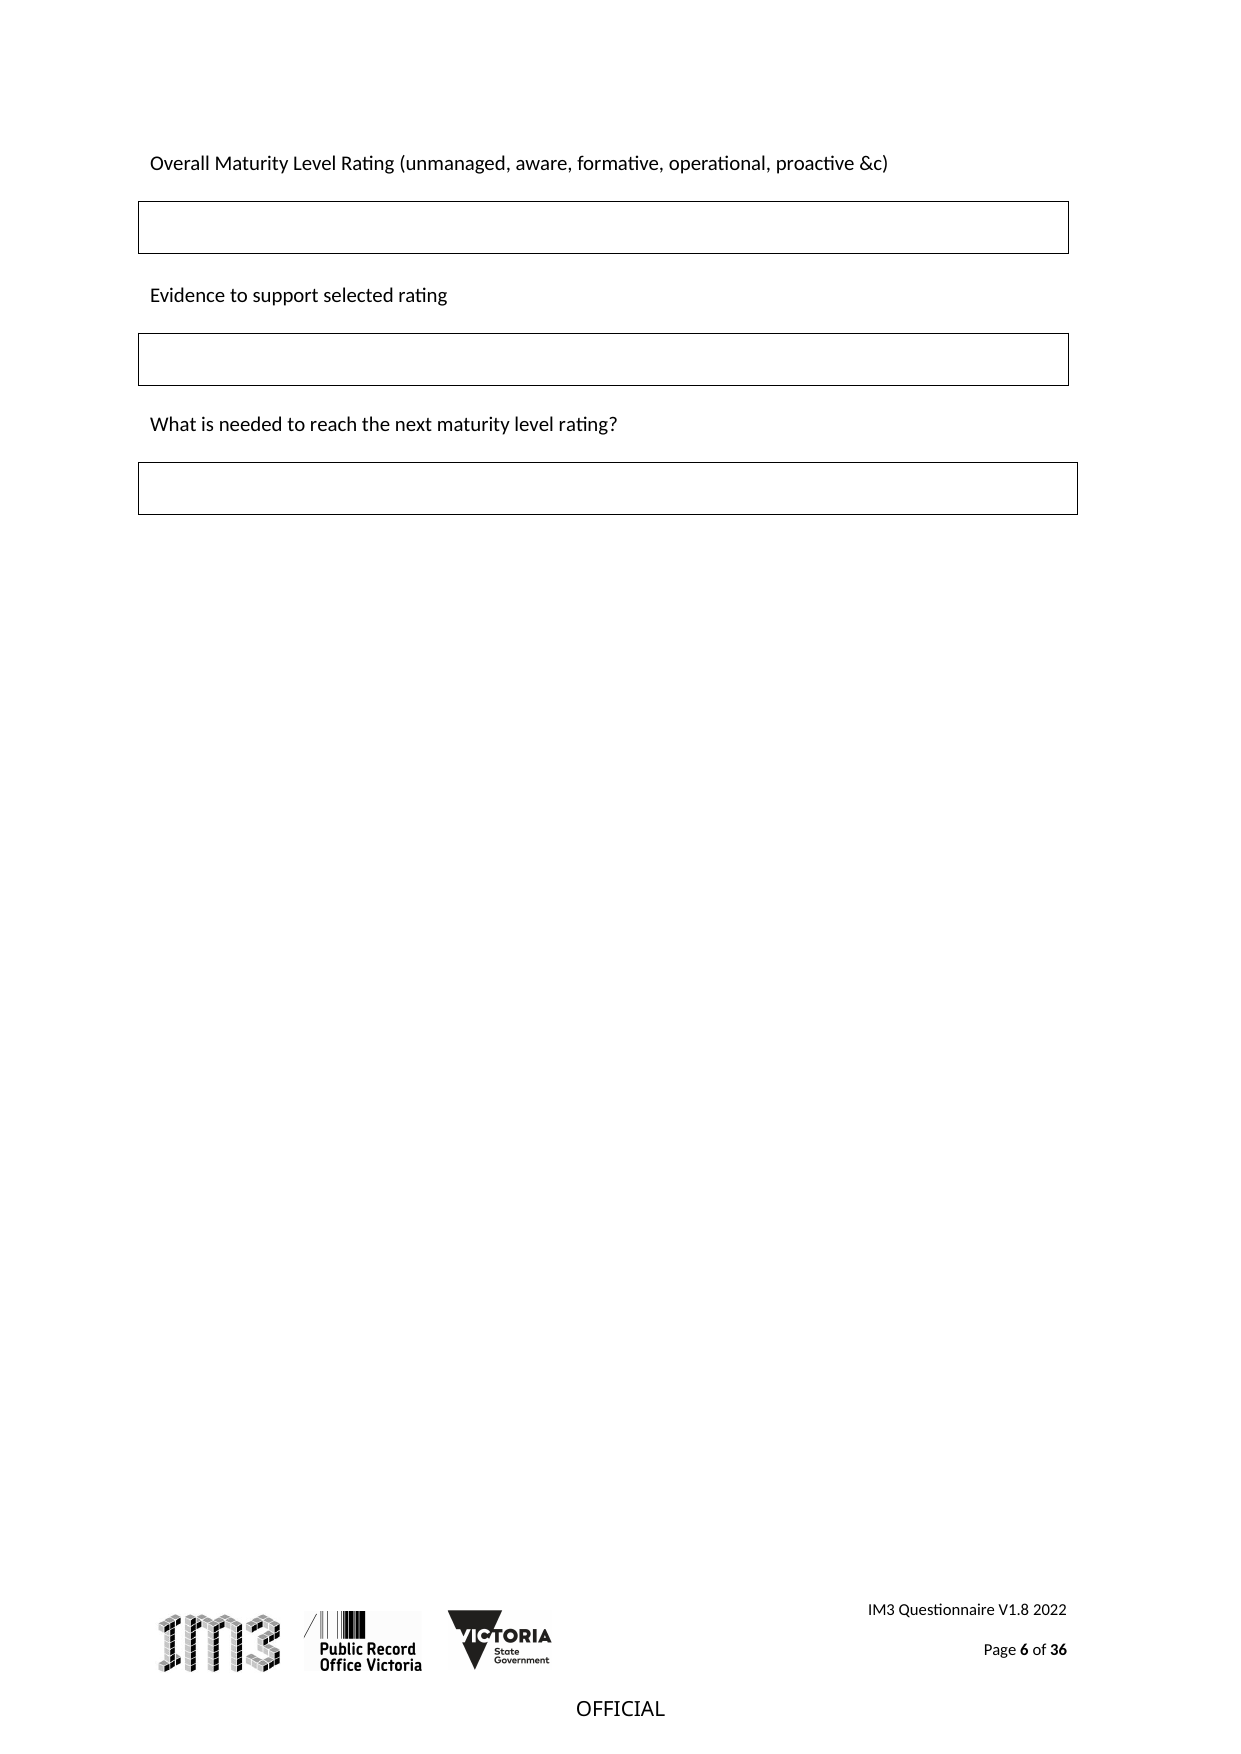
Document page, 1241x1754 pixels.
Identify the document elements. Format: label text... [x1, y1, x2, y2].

text Evidence to support selected rating [150, 282, 1090, 307]
table_header [139, 463, 1077, 514]
table_header [139, 334, 1068, 384]
picture [447, 1610, 552, 1670]
table_header [139, 202, 1068, 253]
text Overall Maturity Level Rating (unmanaged, aware, formative, operational, proactive &c) [150, 150, 1090, 175]
picture [303, 1611, 422, 1671]
picture [155, 1613, 282, 1673]
text What is needed to reach the next maturity level rating? [150, 411, 1090, 436]
